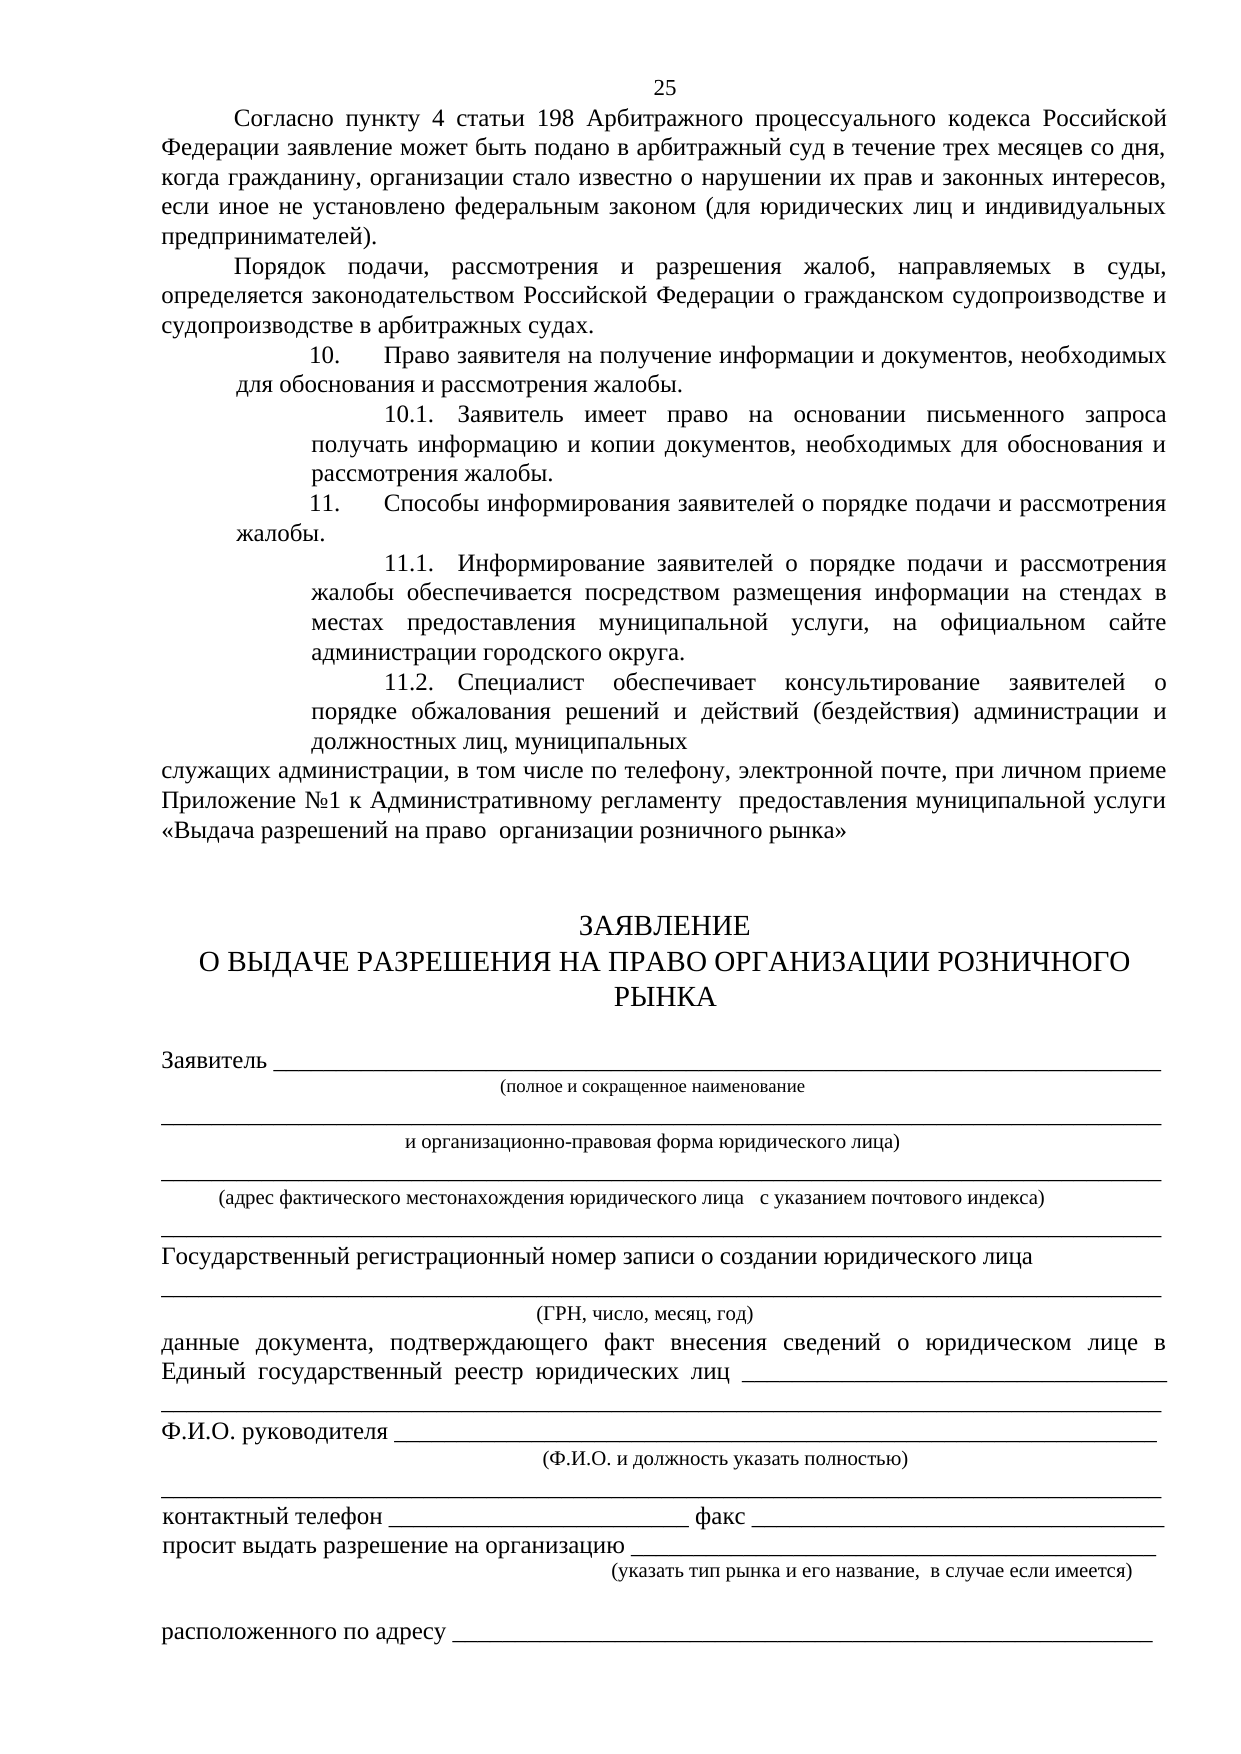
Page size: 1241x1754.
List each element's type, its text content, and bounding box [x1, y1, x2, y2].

list Специалист обеспечивает консультирование заявителей о порядке обжалования решений и действий (бездействия) администрации и должностных лиц, муниципальных [311, 667, 1167, 754]
text данные документа, подтверждающего факт внесения сведений о юридическом лице в Единый государственный реестр юридических лиц __________________________________ ________________________________________________________________________________ [161, 1327, 1167, 1415]
text ________________________________________________________________________________ [161, 1271, 1167, 1300]
text Порядок подачи, рассмотрения и разрешения жалоб, направляемых в суды, определяется законодательством Российской Федерации о гражданском судопроизводстве и судопроизводстве в арбитражных судах. [161, 251, 1167, 339]
text ЗАЯВЛЕНИЕ [177, 908, 1152, 942]
list Право заявителя на получение информации и документов, необходимых для обоснования и рассмотрения жалобы. [236, 340, 1167, 398]
text ________________________________________________________________________________ [161, 1155, 1167, 1184]
text ________________________________________________________________________________ контактный телефон ________________________ факс _________________________________ просит выдать разрешение на организацию __________________________________________ [161, 1472, 1168, 1558]
list Информирование заявителей о порядке подачи и рассмотрения жалобы обеспечивается посредством размещения информации на стендах в местах предоставления муниципальной услуги, на официальном сайте администрации городского округа. [311, 548, 1167, 665]
text ________________________________________________________________________________ [161, 1099, 1167, 1128]
text Согласно пункту 4 статьи 198 Арбитражного процессуального кодекса Российской Федерации заявление может быть подано в арбитражный суд в течение трех месяцев со дня, когда гражданину, организации стало известно о нарушении их прав и законных интересов, если иное не установлено федеральным законом (для юридических лиц и индивидуальных предпринимателей). [161, 103, 1167, 250]
text (указать тип рынка и его название, в случае если имеется) [161, 1558, 1167, 1582]
text (Ф.И.О. и должность указать полностью) [161, 1446, 1167, 1470]
text Государственный регистрационный номер записи о создании юридического лица [161, 1241, 1167, 1270]
text ________________________________________________________________________________ [161, 1211, 1167, 1240]
text О ВЫДАЧЕ РАЗРЕШЕНИЯ НА ПРАВО ОРГАНИЗАЦИИ РОЗНИЧНОГО РЫНКА [177, 944, 1153, 1012]
text служащих администрации, в том числе по телефону, электронной почте, при личном приеме Приложение №1 к Административному регламенту предоставления муниципальной услуги «Выдача разрешений на право организации розничного рынка» [161, 756, 1167, 843]
text (адрес фактического местонахождения юридического лица с указанием почтового индекса) [161, 1185, 1167, 1209]
text Заявитель _______________________________________________________________________ [161, 1045, 1167, 1074]
list Способы информирования заявителей о порядке подачи и рассмотрения жалобы. [236, 488, 1167, 547]
text и организационно-правовая форма юридического лица) [161, 1129, 1167, 1153]
list Заявитель имеет право на основании письменного запроса получать информацию и копии документов, необходимых для обоснования и рассмотрения жалобы. [311, 399, 1167, 487]
text (ГРН, число, месяц, год) [161, 1301, 1167, 1325]
text Ф.И.О. руководителя _____________________________________________________________ [161, 1416, 1167, 1445]
text расположенного по адресу ________________________________________________________ [161, 1616, 1167, 1644]
text (полное и сокращенное наименование [162, 1075, 1167, 1097]
